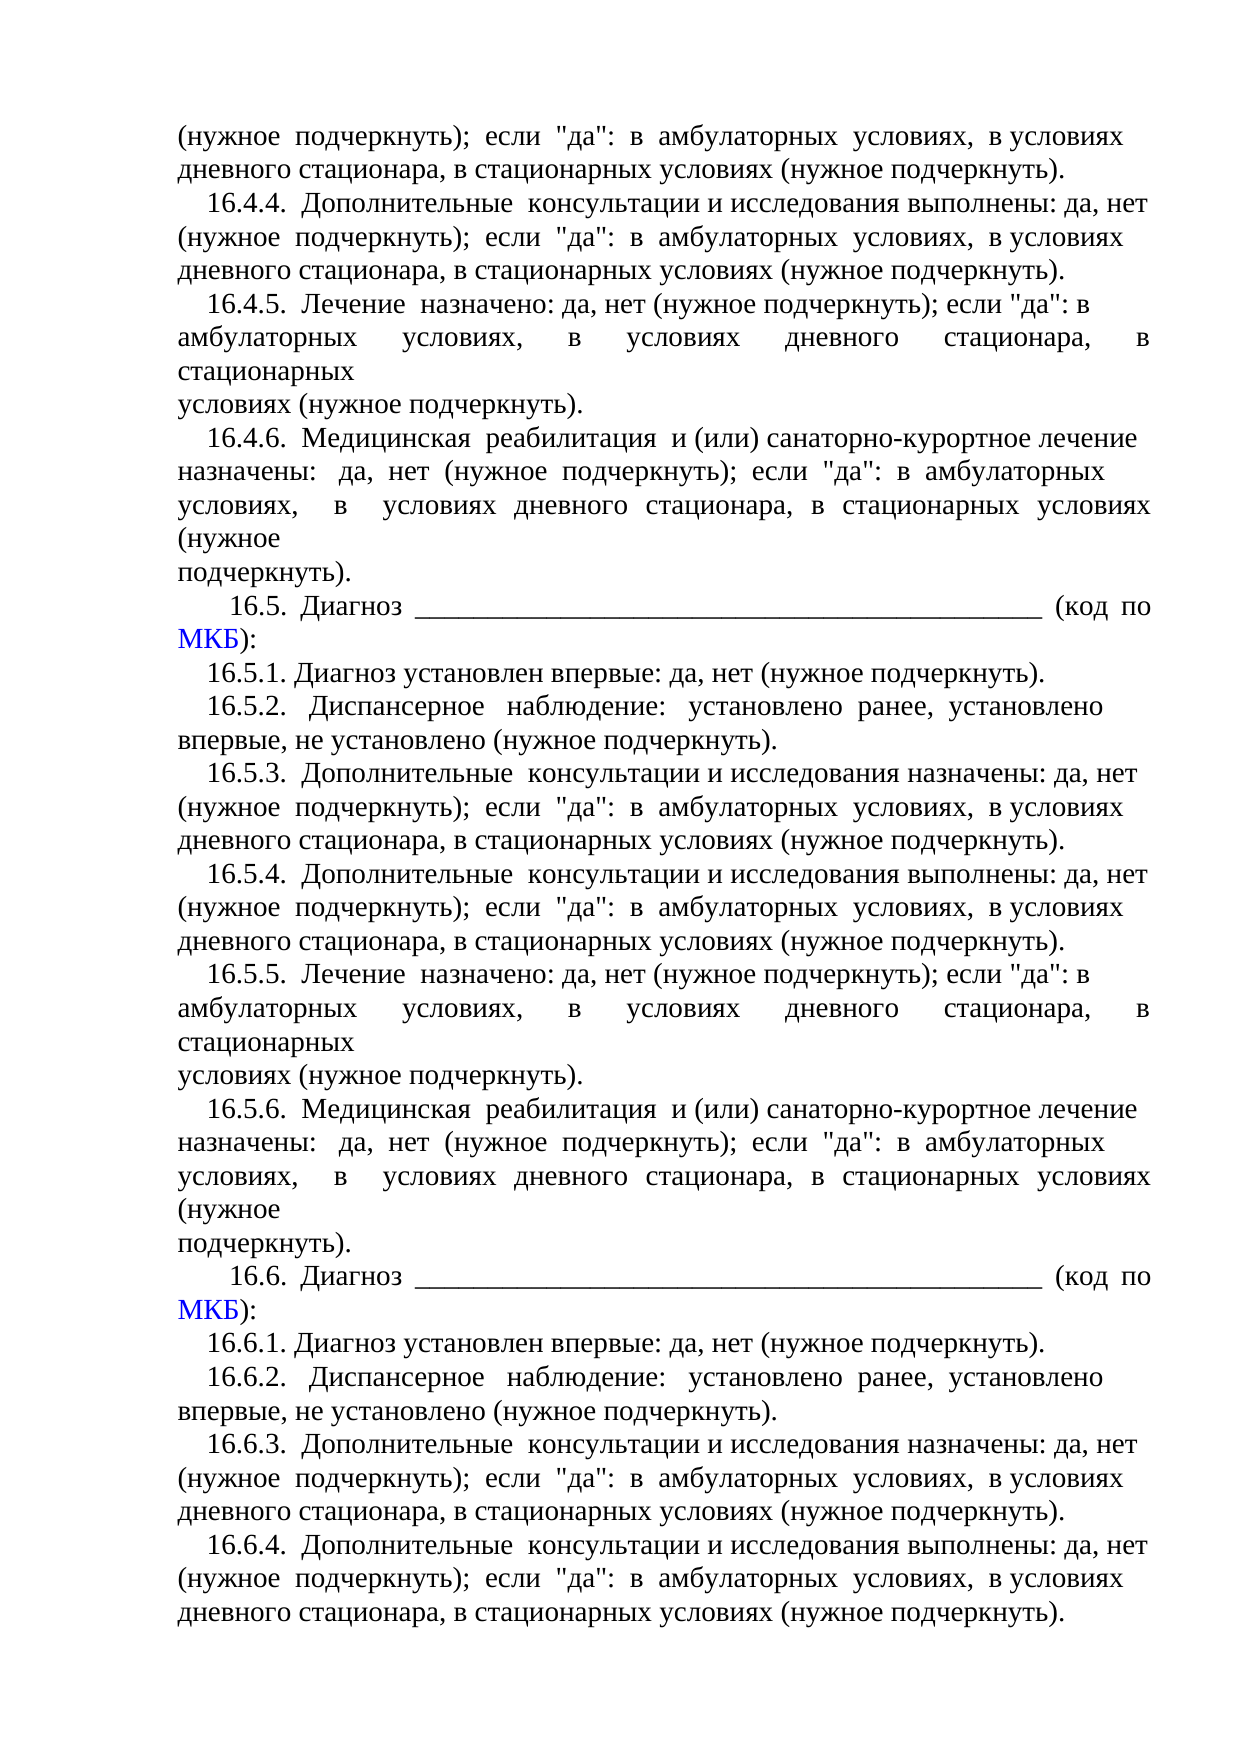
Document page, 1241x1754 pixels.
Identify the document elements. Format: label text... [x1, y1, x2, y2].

text условиях (нужное подчеркнуть). [177, 1057, 1152, 1091]
text подчеркнуть). [177, 554, 1152, 588]
text условиях, в условиях дневного стационара, в стационарных условиях (нужное [177, 1158, 1152, 1225]
text 16.5.3. Дополнительные консультации и исследования назначены: да, нет [177, 755, 1152, 789]
text условиях (нужное подчеркнуть). [177, 386, 1152, 420]
text 16.5. Диагноз ___________________________________________ (код по МКБ): [177, 588, 1152, 655]
text 16.4.6. Медицинская реабилитация и (или) санаторно-курортное лечение [177, 420, 1152, 453]
text 16.6.1. Диагноз установлен впервые: да, нет (нужное подчеркнуть). [177, 1326, 1152, 1359]
text 16.5.5. Лечение назначено: да, нет (нужное подчеркнуть); если "да": в [177, 957, 1152, 990]
text 16.5.6. Медицинская реабилитация и (или) санаторно-курортное лечение [177, 1091, 1152, 1124]
text амбулаторных условиях, в условиях дневного стационара, в стационарных [177, 319, 1152, 386]
text впервые, не установлено (нужное подчеркнуть). [177, 1393, 1152, 1426]
text 16.6.3. Дополнительные консультации и исследования назначены: да, нет [177, 1426, 1152, 1460]
text (нужное подчеркнуть); если "да": в амбулаторных условиях, в условиях [177, 118, 1152, 152]
text назначены: да, нет (нужное подчеркнуть); если "да": в амбулаторных [177, 453, 1152, 487]
text (нужное подчеркнуть); если "да": в амбулаторных условиях, в условиях [177, 889, 1152, 923]
text назначены: да, нет (нужное подчеркнуть); если "да": в амбулаторных [177, 1124, 1152, 1158]
text 16.4.5. Лечение назначено: да, нет (нужное подчеркнуть); если "да": в [177, 286, 1152, 319]
text 16.5.2. Диспансерное наблюдение: установлено ранее, установлено [177, 688, 1152, 722]
text подчеркнуть). [177, 1225, 1152, 1258]
text дневного стационара, в стационарных условиях (нужное подчеркнуть). [177, 1493, 1152, 1527]
text амбулаторных условиях, в условиях дневного стационара, в стационарных [177, 990, 1152, 1057]
text 16.5.1. Диагноз установлен впервые: да, нет (нужное подчеркнуть). [177, 655, 1152, 688]
text (нужное подчеркнуть); если "да": в амбулаторных условиях, в условиях [177, 219, 1152, 252]
text дневного стационара, в стационарных условиях (нужное подчеркнуть). [177, 822, 1152, 856]
text 16.6.4. Дополнительные консультации и исследования выполнены: да, нет [177, 1527, 1152, 1560]
text дневного стационара, в стационарных условиях (нужное подчеркнуть). [177, 252, 1152, 286]
text условиях, в условиях дневного стационара, в стационарных условиях (нужное [177, 487, 1152, 554]
text 16.6. Диагноз ___________________________________________ (код по МКБ): [177, 1258, 1152, 1326]
text дневного стационара, в стационарных условиях (нужное подчеркнуть). [177, 152, 1152, 185]
text 16.6.2. Диспансерное наблюдение: установлено ранее, установлено [177, 1359, 1152, 1393]
text (нужное подчеркнуть); если "да": в амбулаторных условиях, в условиях [177, 789, 1152, 822]
text (нужное подчеркнуть); если "да": в амбулаторных условиях, в условиях [177, 1460, 1152, 1493]
text дневного стационара, в стационарных условиях (нужное подчеркнуть). [177, 923, 1152, 957]
text (нужное подчеркнуть); если "да": в амбулаторных условиях, в условиях [177, 1560, 1152, 1594]
text 16.4.4. Дополнительные консультации и исследования выполнены: да, нет [177, 185, 1152, 219]
text дневного стационара, в стационарных условиях (нужное подчеркнуть). [177, 1594, 1152, 1627]
text впервые, не установлено (нужное подчеркнуть). [177, 722, 1152, 755]
text 16.5.4. Дополнительные консультации и исследования выполнены: да, нет [177, 856, 1152, 889]
